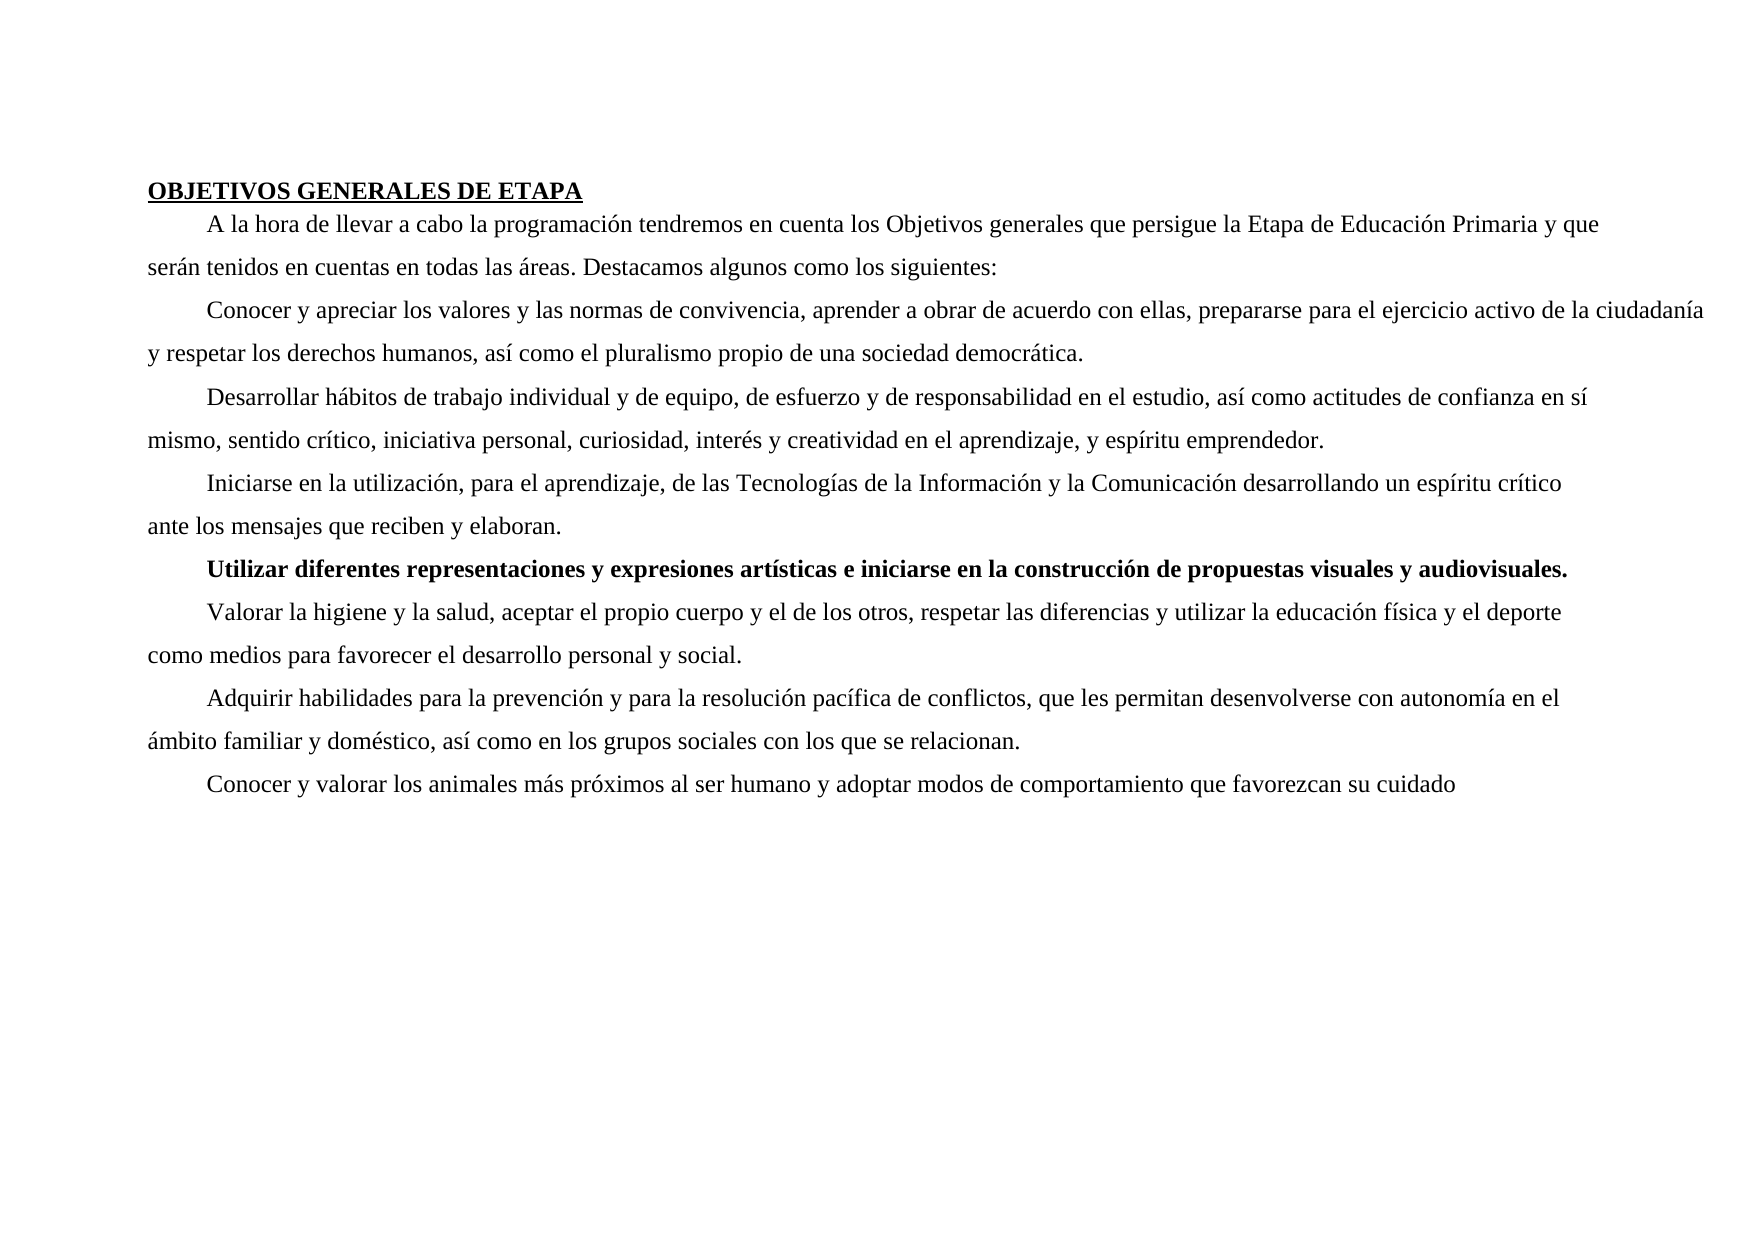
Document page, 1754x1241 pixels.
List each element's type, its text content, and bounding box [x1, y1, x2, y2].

text Valorar la higiene y la salud, aceptar el propio cuerpo y el de los otros, respetar las diferencias y utilizar la educación física y el deporte como medios para favorecer el desarrollo personal y social. [147, 597, 1607, 669]
text A la hora de llevar a cabo la programación tendremos en cuenta los Objetivos generales que persigue la Etapa de Educación Primaria y que serán tenidos en cuentas en todas las áreas. Destacamos algunos como los siguientes: [147, 209, 1607, 281]
text OBJETIVOS GENERALES DE ETAPA [147, 176, 1706, 205]
text Adquirir habilidades para la prevención y para la resolución pacífica de conflictos, que les permitan desenvolverse con autonomía en el ámbito familiar y doméstico, así como en los grupos sociales con los que se relacionan. [147, 683, 1607, 755]
text Utilizar diferentes representaciones y expresiones artísticas e iniciarse en la construcción de propuestas visuales y audiovisuales. [206, 554, 1706, 583]
text Desarrollar hábitos de trabajo individual y de equipo, de esfuerzo y de responsabilidad en el estudio, así como actitudes de confianza en sí mismo, sentido crítico, iniciativa personal, curiosidad, interés y creatividad en el aprendizaje, y espíritu emprendedor. [147, 382, 1607, 453]
text Conocer y apreciar los valores y las normas de convivencia, aprender a obrar de acuerdo con ellas, prepararse para el ejercicio activo de la ciudadanía y respetar los derechos humanos, así como el pluralismo propio de una sociedad democrática. [147, 295, 1706, 367]
text Iniciarse en la utilización, para el aprendizaje, de las Tecnologías de la Información y la Comunicación desarrollando un espíritu crítico ante los mensajes que reciben y elaboran. [147, 468, 1607, 540]
text Conocer y valorar los animales más próximos al ser humano y adoptar modos de comportamiento que favorezcan su cuidado [206, 769, 1706, 798]
